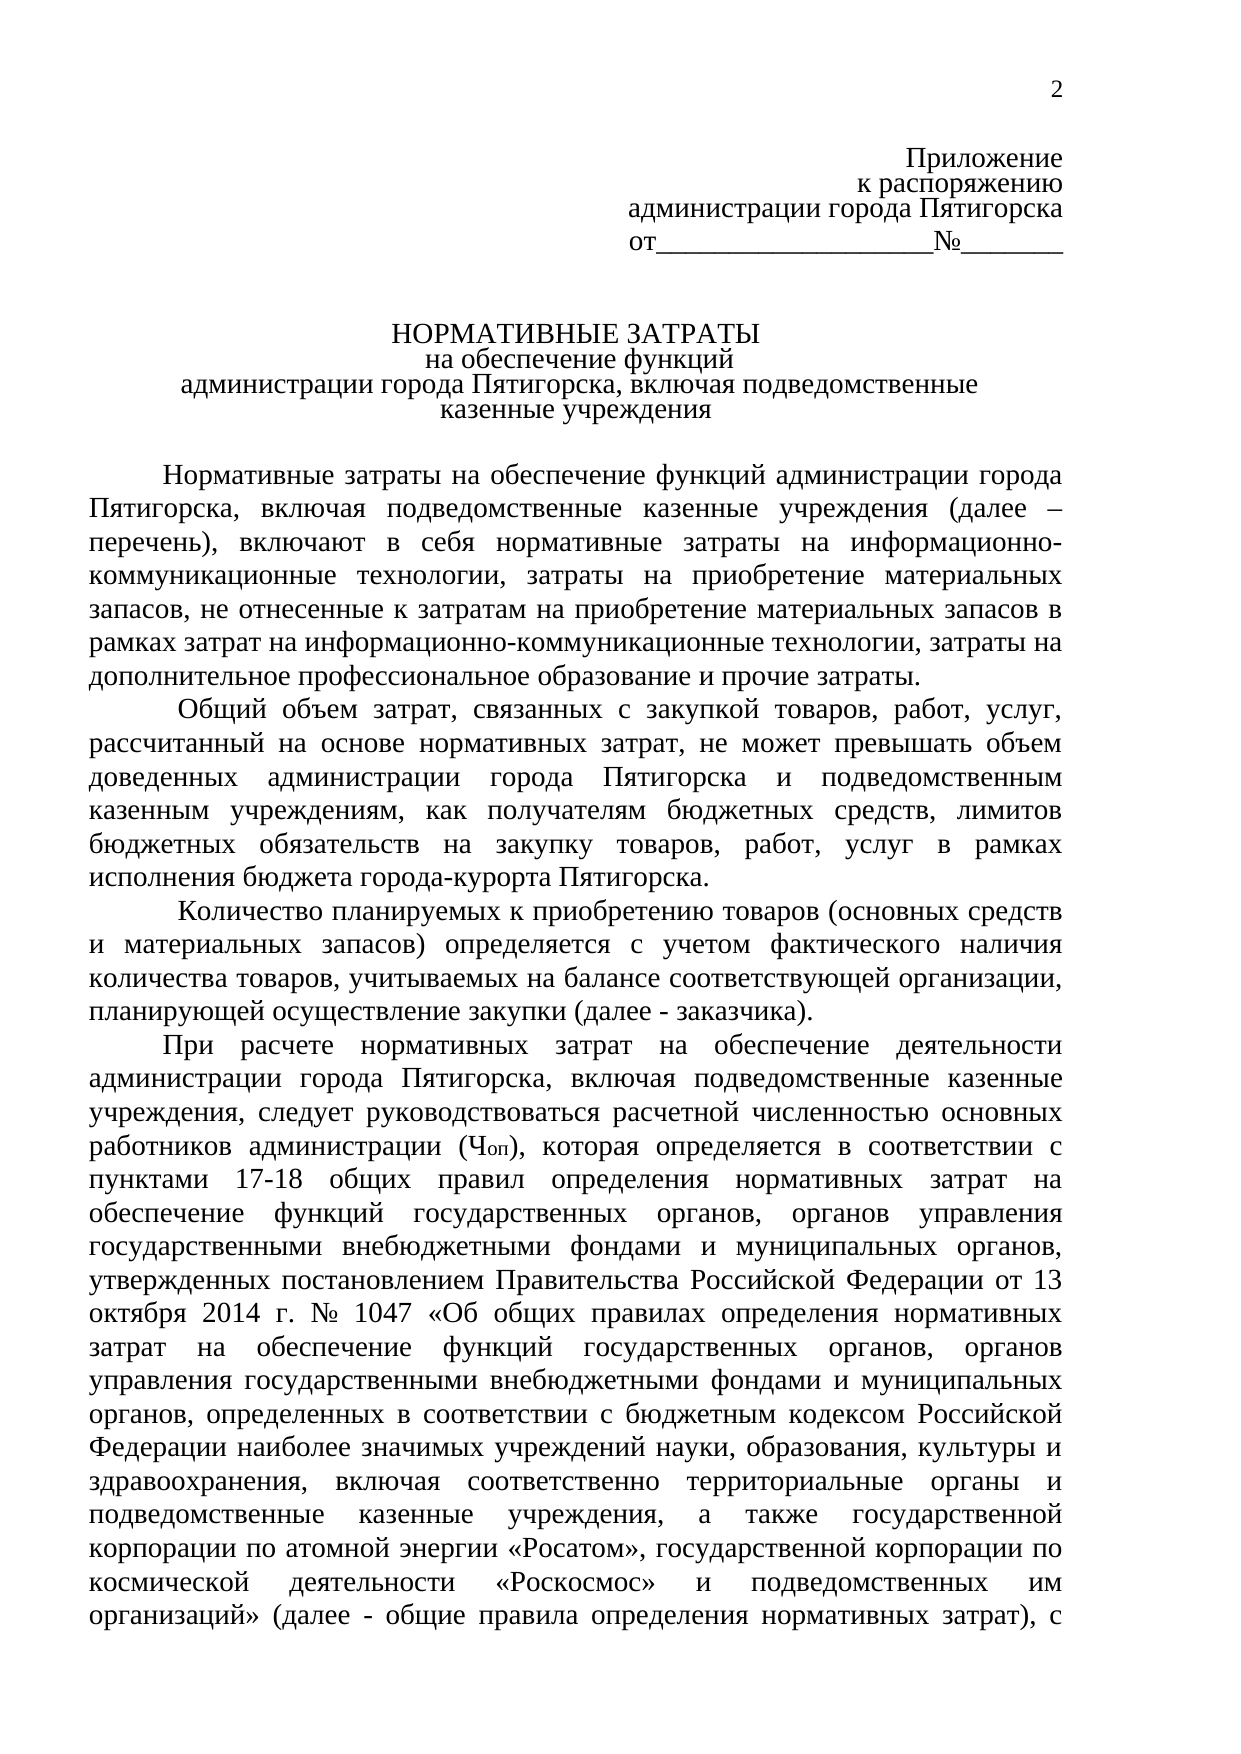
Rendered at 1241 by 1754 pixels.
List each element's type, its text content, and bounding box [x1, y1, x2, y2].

text от___________________№_______ [89, 223, 1063, 256]
text к распоряжению [89, 173, 1063, 198]
list НОРМАТИВНЫЕ ЗАТРАТЫ [89, 323, 1063, 348]
text администрации города Пятигорска [89, 198, 1063, 223]
list казенные учреждения [89, 398, 1063, 423]
list Нормативные затраты на обеспечение функций администрации города Пятигорска, включая подведомственные казенные учреждения (далее – перечень), включают в себя нормативные затраты на информационно-коммуникационные технологии, затраты на приобретение материальных запасов, не отнесенные к затратам на приобретение материальных запасов в рамках затрат на информационно-коммуникационные технологии, затраты на дополнительное профессиональное образование и прочие затраты. [89, 457, 1063, 692]
list администрации города Пятигорска, включая подведомственные [89, 373, 1063, 398]
text Общий объем затрат, связанных с закупкой товаров, работ, услуг, рассчитанный на основе нормативных затрат, не может превышать объем доведенных администрации города Пятигорска и подведомственным казенным учреждениям, как получателям бюджетных средств, лимитов бюджетных обязательств на закупку товаров, работ, услуг в рамках исполнения бюджета города-курорта Пятигорска. [89, 692, 1063, 893]
text Приложение [89, 148, 1063, 173]
list на обеспечение функций [634, 348, 1063, 373]
list на обеспечение функций [89, 348, 631, 373]
text Количество планируемых к приобретению товаров (основных средств и материальных запасов) определяется с учетом фактического наличия количества товаров, учитываемых на балансе соответствующей организации, планирующей осуществление закупки (далее - заказчика). [89, 893, 1063, 1027]
